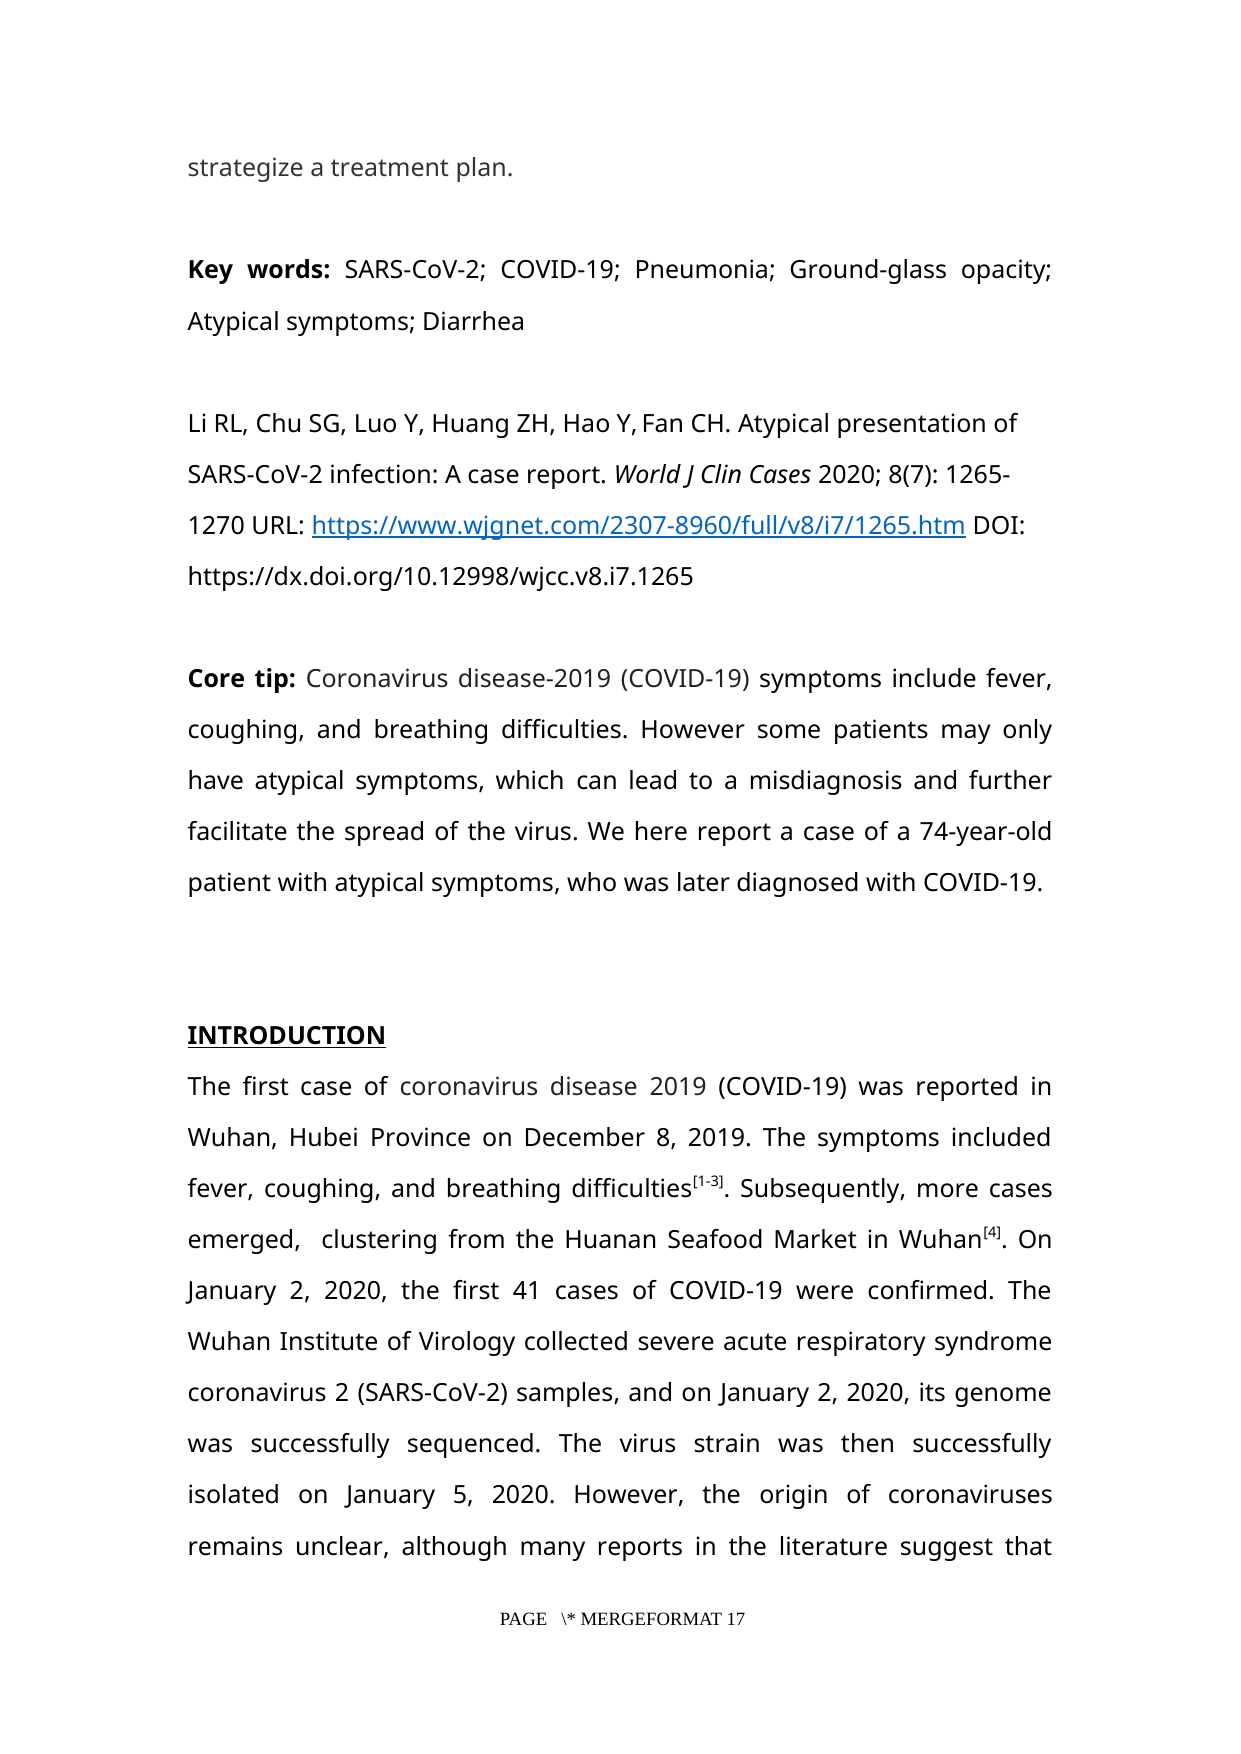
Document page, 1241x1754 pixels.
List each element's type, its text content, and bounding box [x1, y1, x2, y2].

text Key words: SARS-CoV-2; COVID-19; Pneumonia; Ground-glass opacity; Atypical symptoms; Diarrhea [187, 252, 1053, 337]
text Core tip: Coronavirus disease-2019 (COVID-19) symptoms include fever, coughing, and breathing difficulties. However some patients may only have atypical symptoms, which can lead to a misdiagnosis and further facilitate the spread of the virus. We here report a case of a 74-year-old patient with atypical symptoms, who was later diagnosed with COVID-19. [187, 660, 1053, 899]
text Li RL, Chu SG, Luo Y, Huang ZH, Hao Y, Fan CH. Atypical presentation of SARS-CoV-2 infection: A case report. World J Clin Cases 2020; 8(7): 1265-1270 URL: https://www.wjgnet.com/2307-8960/full/v8/i7/1265.htm DOI: https://dx.doi.org/10.12998/wjcc.v8.i7.1265 [187, 405, 1053, 592]
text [187, 1069, 1053, 1562]
text INTRODUCTION [187, 1018, 1053, 1052]
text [187, 150, 1053, 184]
